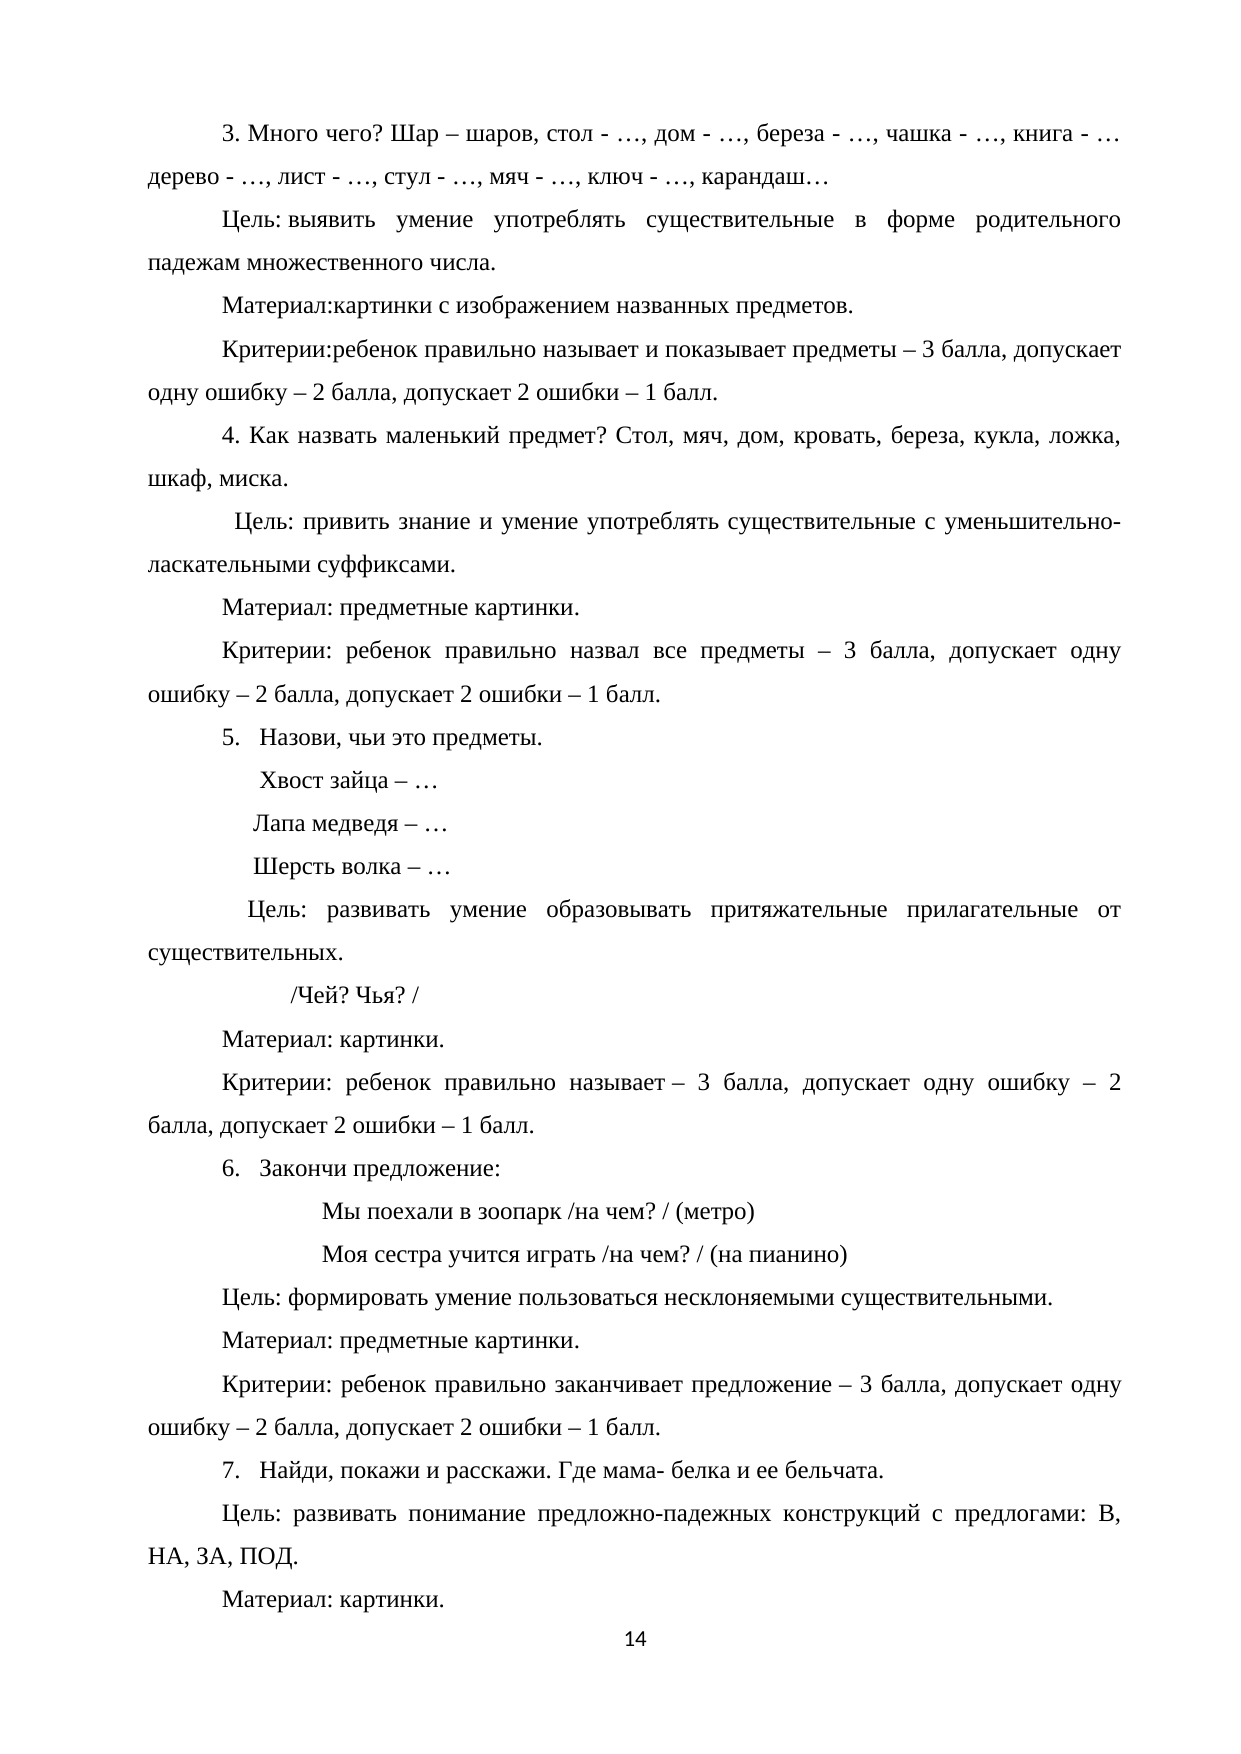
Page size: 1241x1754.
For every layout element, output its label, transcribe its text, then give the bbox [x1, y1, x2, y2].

text Критерии: ребенок правильно назвал все предметы – 3 балла, допускает одну ошибку – 2 балла, допускает 2 ошибки – 1 балл. [148, 636, 1122, 707]
text Моя сестра учится играть /на чем? / (на пианино) [148, 1239, 1122, 1268]
text Материал: картинки. [148, 1584, 1122, 1613]
text Цель: выявить умение употреблять существительные в форме родительного падежам множественного числа. [148, 204, 1122, 276]
list Назови, чьи это предметы. [222, 722, 1122, 751]
text 3. Много чего? Шар – шаров, стол - …, дом - …, береза - …, чашка - …, книга - …дерево - …, лист - …, стул - …, мяч - …, ключ - …, карандаш… [148, 118, 1122, 190]
text Цель: развивать умение образовывать притяжательные прилагательные от существительных. [148, 894, 1122, 966]
list Закончи предложение: [222, 1153, 1122, 1182]
text 4. Как назвать маленький предмет? Стол, мяч, дом, кровать, береза, кукла, ложка, шкаф, миска. [148, 420, 1122, 492]
list Найди, покажи и расскажи. Где мама- белка и ее бельчата. [222, 1455, 1122, 1484]
text Критерии: ребенок правильно называет – 3 балла, допускает одну ошибку – 2 балла, допускает 2 ошибки – 1 балл. [148, 1067, 1122, 1139]
text Шерсть волка – … [148, 851, 1122, 880]
text Материал: предметные картинки. [148, 592, 1122, 621]
text Цель: развивать понимание предложно-падежных конструкций с предлогами: В, НА, ЗА, ПОД. [148, 1498, 1122, 1570]
text Материал: предметные картинки. [148, 1326, 1122, 1354]
text Материал: картинки. [148, 1024, 1122, 1052]
text Материал:картинки с изображением названных предметов. [148, 291, 1122, 319]
text Лапа медведя – … [148, 808, 1122, 837]
list Хвост зайца – … [259, 765, 1122, 794]
text Мы поехали в зоопарк /на чем? / (метро) [148, 1196, 1122, 1225]
text Критерии:ребенок правильно называет и показывает предметы – 3 балла, допускает одну ошибку – 2 балла, допускает 2 ошибки – 1 балл. [148, 334, 1122, 406]
text Цель: формировать умение пользоваться несклоняемыми существительными. [148, 1282, 1122, 1311]
text Критерии: ребенок правильно заканчивает предложение – 3 балла, допускает одну ошибку – 2 балла, допускает 2 ошибки – 1 балл. [148, 1369, 1122, 1441]
text /Чей? Чья? / [148, 981, 1122, 1009]
text Цель: привить знание и умение употреблять существительные с уменьшительно- ласкательными суффиксами. [148, 506, 1122, 578]
